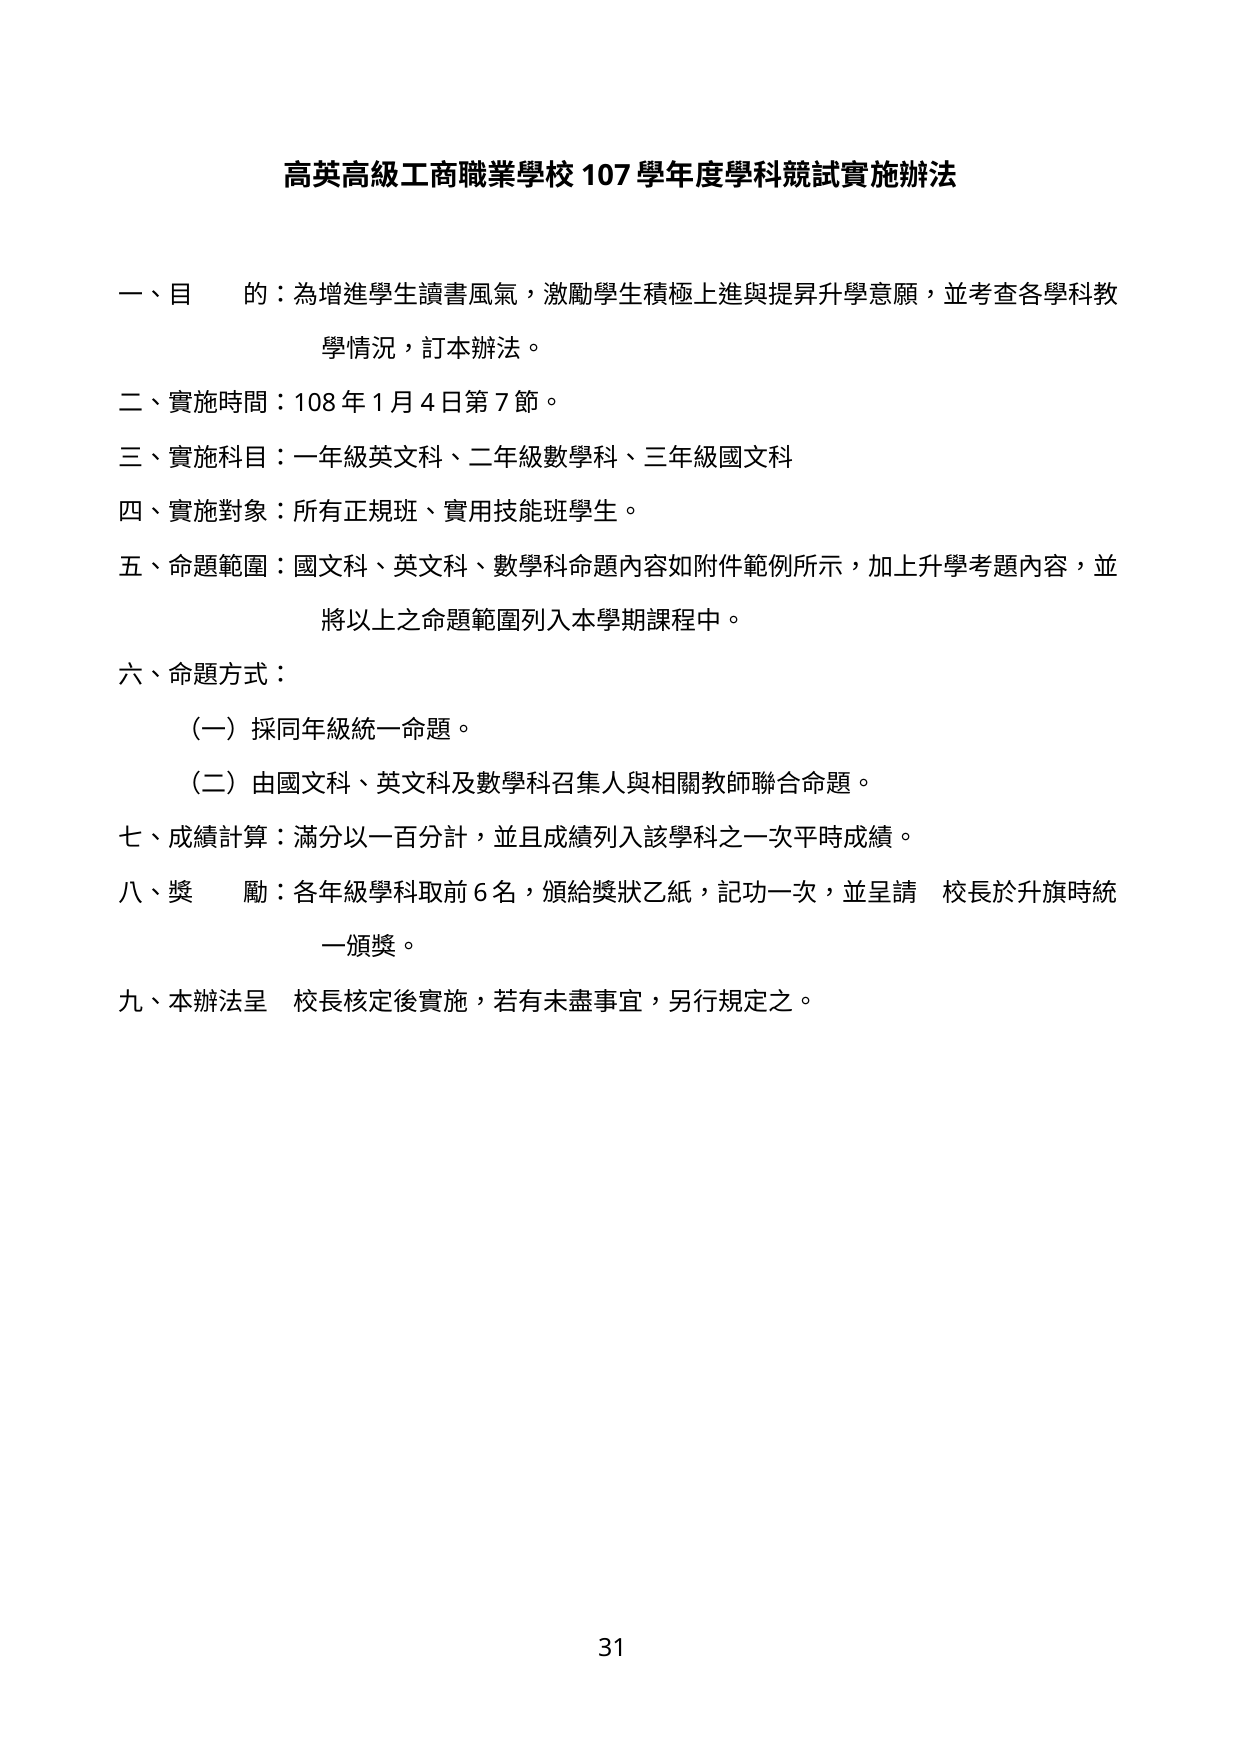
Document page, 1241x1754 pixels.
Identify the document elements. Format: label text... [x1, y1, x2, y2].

text 一、目 的：為增進學生讀書風氣，激勵學生積極上進與提昇升學意願，並考查各學科教學情況，訂本辦法。 [118, 274, 1122, 365]
text 四、實施對象：所有正規班、實用技能班學生。 [118, 492, 1122, 528]
text 九、本辦法呈 校長核定後實施，若有未盡事宜，另行規定之。 [118, 981, 1122, 1017]
text 二、實施時間：108年1月4日第7節。 [118, 383, 1122, 419]
text 五、命題範圍：國文科、英文科、數學科命題內容如附件範例所示，加上升學考題內容，並將以上之命題範圍列入本學期課程中。 [118, 546, 1122, 637]
text （一）採同年級統一命題。 [118, 709, 1122, 745]
text 七、成績計算：滿分以一百分計，並且成績列入該學科之一次平時成績。 [118, 818, 1122, 854]
text 三、實施科目：一年級英文科、二年級數學科、三年級國文科 [118, 437, 1122, 473]
text 高英高級工商職業學校107學年度學科競試實施辦法 [118, 151, 1122, 194]
text （二）由國文科、英文科及數學科召集人與相關教師聯合命題。 [176, 763, 1122, 800]
text 六、命題方式： [118, 655, 1122, 691]
text 八、獎 勵：各年級學科取前6名，頒給獎狀乙紙，記功一次，並呈請 校長於升旗時統一頒獎。 [118, 872, 1122, 963]
